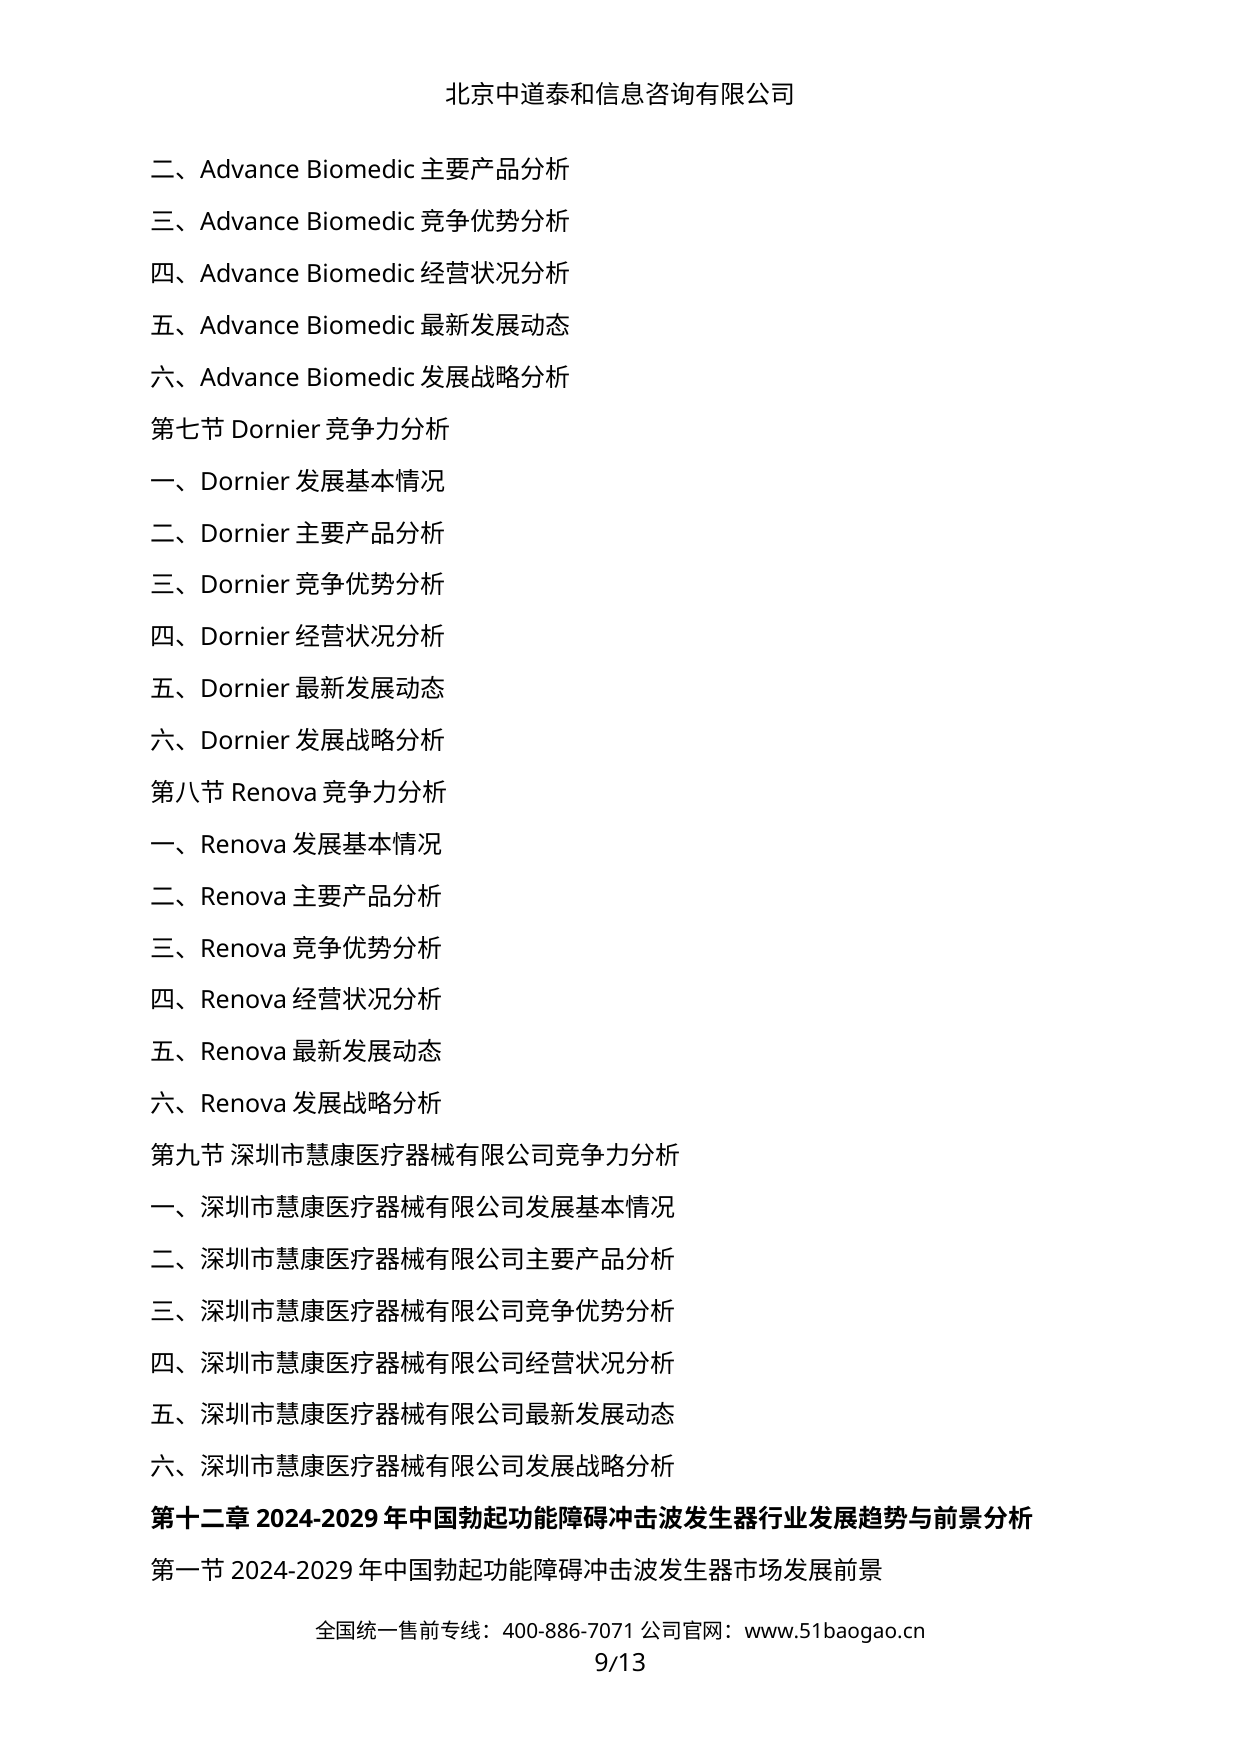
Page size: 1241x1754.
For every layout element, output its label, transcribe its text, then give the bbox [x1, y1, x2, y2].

text 六、Advance Biomedic发展战略分析 [150, 357, 1090, 394]
text 五、深圳市慧康医疗器械有限公司最新发展动态 [150, 1395, 1090, 1431]
text 一、Dornier发展基本情况 [150, 461, 1090, 497]
text 第八节 Renova竞争力分析 [150, 772, 1090, 809]
text 第九节 深圳市慧康医疗器械有限公司竞争力分析 [150, 1136, 1090, 1172]
text 二、Dornier主要产品分析 [150, 513, 1090, 549]
text 四、Dornier经营状况分析 [150, 617, 1090, 653]
text 四、Advance Biomedic经营状况分析 [150, 254, 1090, 290]
text 第七节 Dornier竞争力分析 [150, 409, 1090, 446]
text 第十二章 2024-2029年中国勃起功能障碍冲击波发生器行业发展趋势与前景分析 [150, 1499, 1090, 1535]
text 三、Advance Biomedic竞争优势分析 [150, 202, 1090, 238]
text 三、深圳市慧康医疗器械有限公司竞争优势分析 [150, 1291, 1090, 1327]
text 六、Renova发展战略分析 [150, 1084, 1090, 1120]
text 三、Dornier竞争优势分析 [150, 565, 1090, 601]
text 五、Renova最新发展动态 [150, 1032, 1090, 1068]
text 一、深圳市慧康医疗器械有限公司发展基本情况 [150, 1187, 1090, 1224]
text 第一节 2024-2029年中国勃起功能障碍冲击波发生器市场发展前景 [150, 1551, 1090, 1587]
text 六、深圳市慧康医疗器械有限公司发展战略分析 [150, 1447, 1090, 1483]
text 五、Advance Biomedic最新发展动态 [150, 306, 1090, 342]
text 六、Dornier发展战略分析 [150, 721, 1090, 757]
text 二、Renova主要产品分析 [150, 876, 1090, 912]
text 二、Advance Biomedic主要产品分析 [150, 150, 1090, 186]
text 五、Dornier最新发展动态 [150, 669, 1090, 705]
text 四、Renova经营状况分析 [150, 980, 1090, 1016]
text 一、Renova发展基本情况 [150, 824, 1090, 861]
text 四、深圳市慧康医疗器械有限公司经营状况分析 [150, 1343, 1090, 1379]
text 三、Renova竞争优势分析 [150, 928, 1090, 964]
text 二、深圳市慧康医疗器械有限公司主要产品分析 [150, 1239, 1090, 1276]
